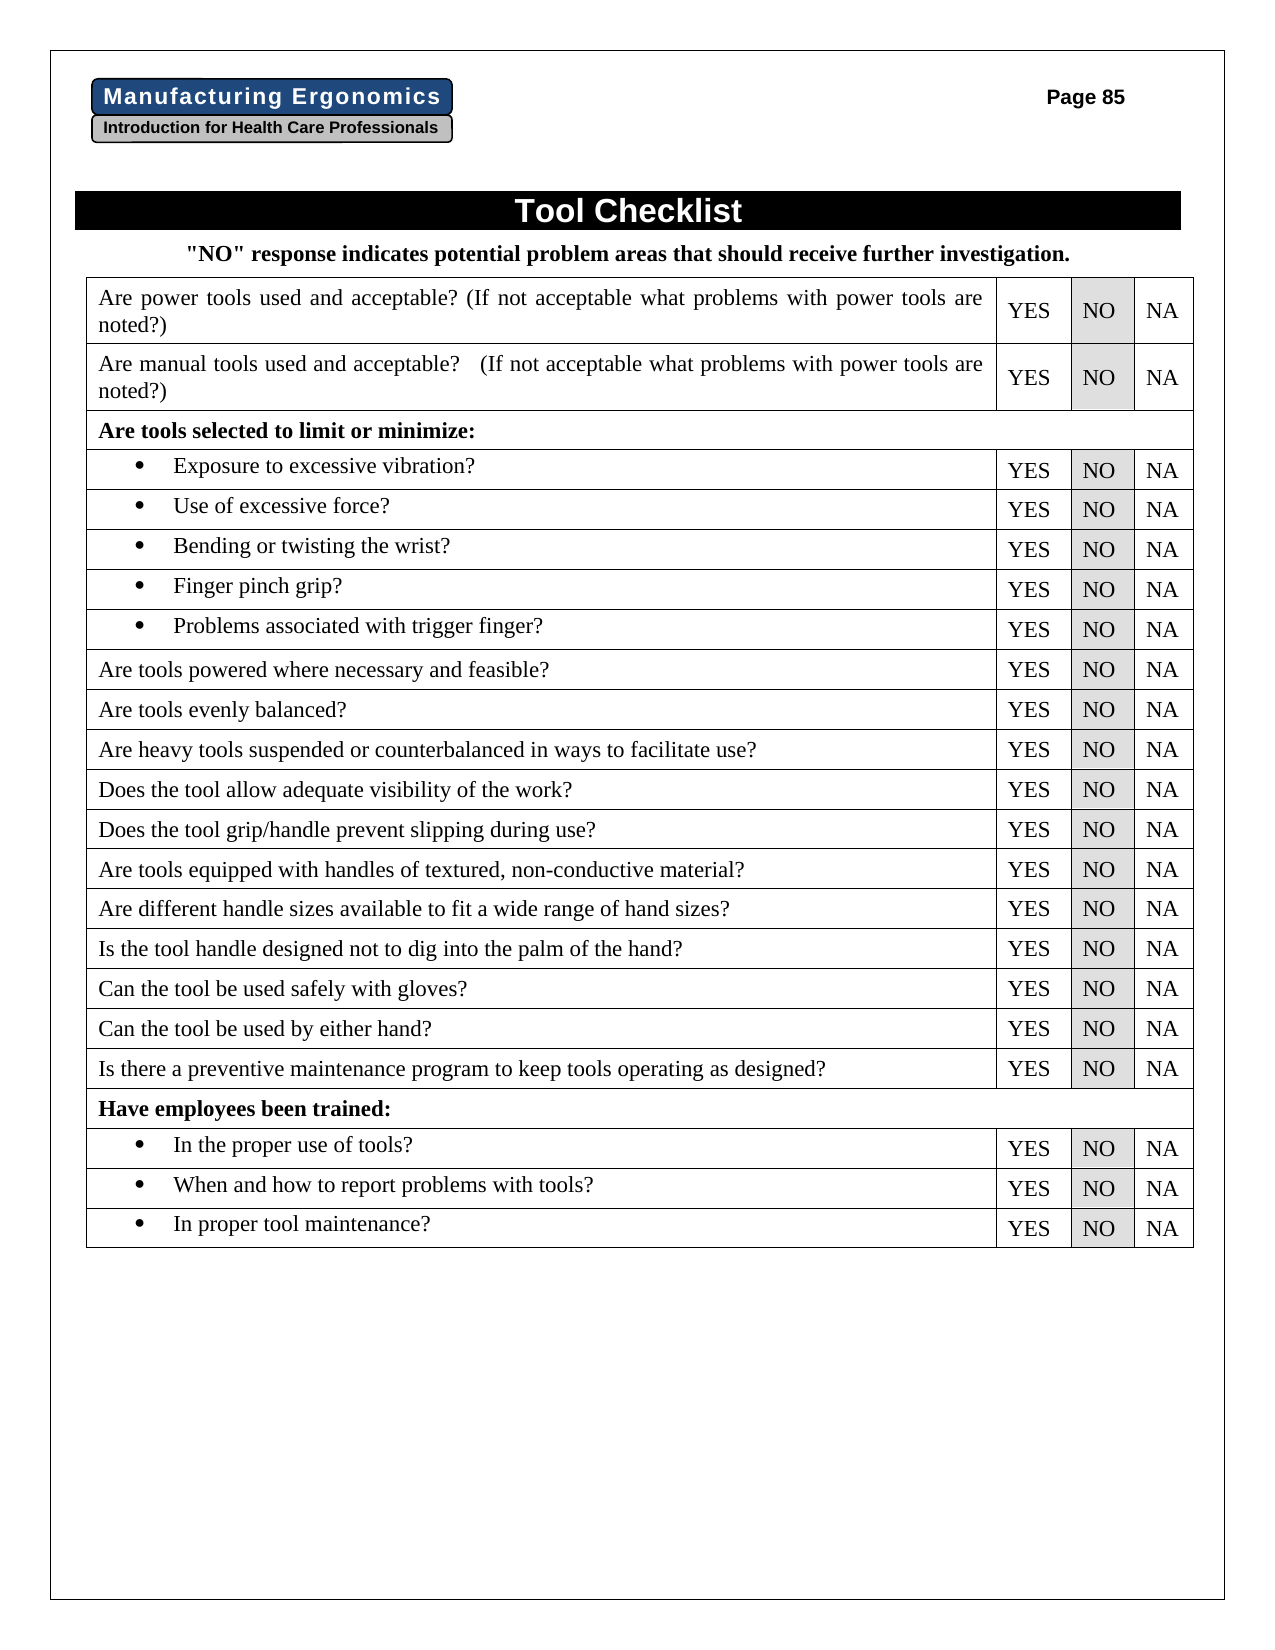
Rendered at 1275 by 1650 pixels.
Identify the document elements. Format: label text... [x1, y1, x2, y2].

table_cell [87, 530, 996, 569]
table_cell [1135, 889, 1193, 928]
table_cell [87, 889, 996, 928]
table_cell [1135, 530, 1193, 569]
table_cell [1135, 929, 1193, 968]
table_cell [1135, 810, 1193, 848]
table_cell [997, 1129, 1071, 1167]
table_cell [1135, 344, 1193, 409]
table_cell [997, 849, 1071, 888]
text Tool Checklist [75, 191, 1181, 230]
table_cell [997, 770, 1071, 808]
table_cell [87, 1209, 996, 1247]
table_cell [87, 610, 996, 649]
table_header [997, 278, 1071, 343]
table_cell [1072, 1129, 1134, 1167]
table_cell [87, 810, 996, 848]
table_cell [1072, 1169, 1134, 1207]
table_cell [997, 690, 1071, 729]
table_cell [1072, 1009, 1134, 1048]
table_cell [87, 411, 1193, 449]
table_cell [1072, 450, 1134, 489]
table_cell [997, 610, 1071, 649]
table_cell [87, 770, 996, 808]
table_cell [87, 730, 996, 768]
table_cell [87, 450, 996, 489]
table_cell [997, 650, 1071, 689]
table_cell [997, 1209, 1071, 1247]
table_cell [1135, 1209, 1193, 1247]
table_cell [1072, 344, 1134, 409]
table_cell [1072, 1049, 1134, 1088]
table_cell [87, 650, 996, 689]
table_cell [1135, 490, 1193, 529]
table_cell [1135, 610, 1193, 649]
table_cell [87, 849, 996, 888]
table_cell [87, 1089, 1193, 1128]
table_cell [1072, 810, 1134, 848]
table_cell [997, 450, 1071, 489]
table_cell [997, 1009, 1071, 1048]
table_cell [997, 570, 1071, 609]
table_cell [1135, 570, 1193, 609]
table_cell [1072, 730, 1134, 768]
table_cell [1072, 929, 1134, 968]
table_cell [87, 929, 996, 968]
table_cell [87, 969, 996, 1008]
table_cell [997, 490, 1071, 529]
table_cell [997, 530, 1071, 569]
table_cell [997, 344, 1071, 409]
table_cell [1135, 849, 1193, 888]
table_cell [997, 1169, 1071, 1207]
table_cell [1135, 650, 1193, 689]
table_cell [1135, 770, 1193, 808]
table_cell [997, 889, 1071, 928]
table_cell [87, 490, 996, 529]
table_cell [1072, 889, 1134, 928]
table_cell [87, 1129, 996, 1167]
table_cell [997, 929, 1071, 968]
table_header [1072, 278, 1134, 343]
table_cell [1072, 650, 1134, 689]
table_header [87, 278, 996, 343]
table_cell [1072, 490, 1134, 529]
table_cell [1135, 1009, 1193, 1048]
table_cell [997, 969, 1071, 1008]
text "NO" response indicates potential problem areas that should receive further investigation. [75, 240, 1181, 267]
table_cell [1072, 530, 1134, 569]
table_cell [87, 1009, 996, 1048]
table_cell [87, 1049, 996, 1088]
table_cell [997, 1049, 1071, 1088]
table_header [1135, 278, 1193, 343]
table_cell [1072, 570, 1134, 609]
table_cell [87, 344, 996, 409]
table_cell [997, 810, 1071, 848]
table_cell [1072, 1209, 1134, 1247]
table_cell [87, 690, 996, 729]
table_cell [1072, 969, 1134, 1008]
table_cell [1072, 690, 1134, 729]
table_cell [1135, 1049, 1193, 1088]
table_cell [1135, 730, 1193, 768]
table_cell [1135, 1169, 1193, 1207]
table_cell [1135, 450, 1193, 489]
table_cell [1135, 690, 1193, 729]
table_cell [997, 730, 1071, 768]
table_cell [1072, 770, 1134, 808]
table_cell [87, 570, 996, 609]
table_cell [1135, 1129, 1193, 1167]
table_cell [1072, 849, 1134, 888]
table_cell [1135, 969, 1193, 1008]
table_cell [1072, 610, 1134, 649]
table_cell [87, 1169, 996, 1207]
